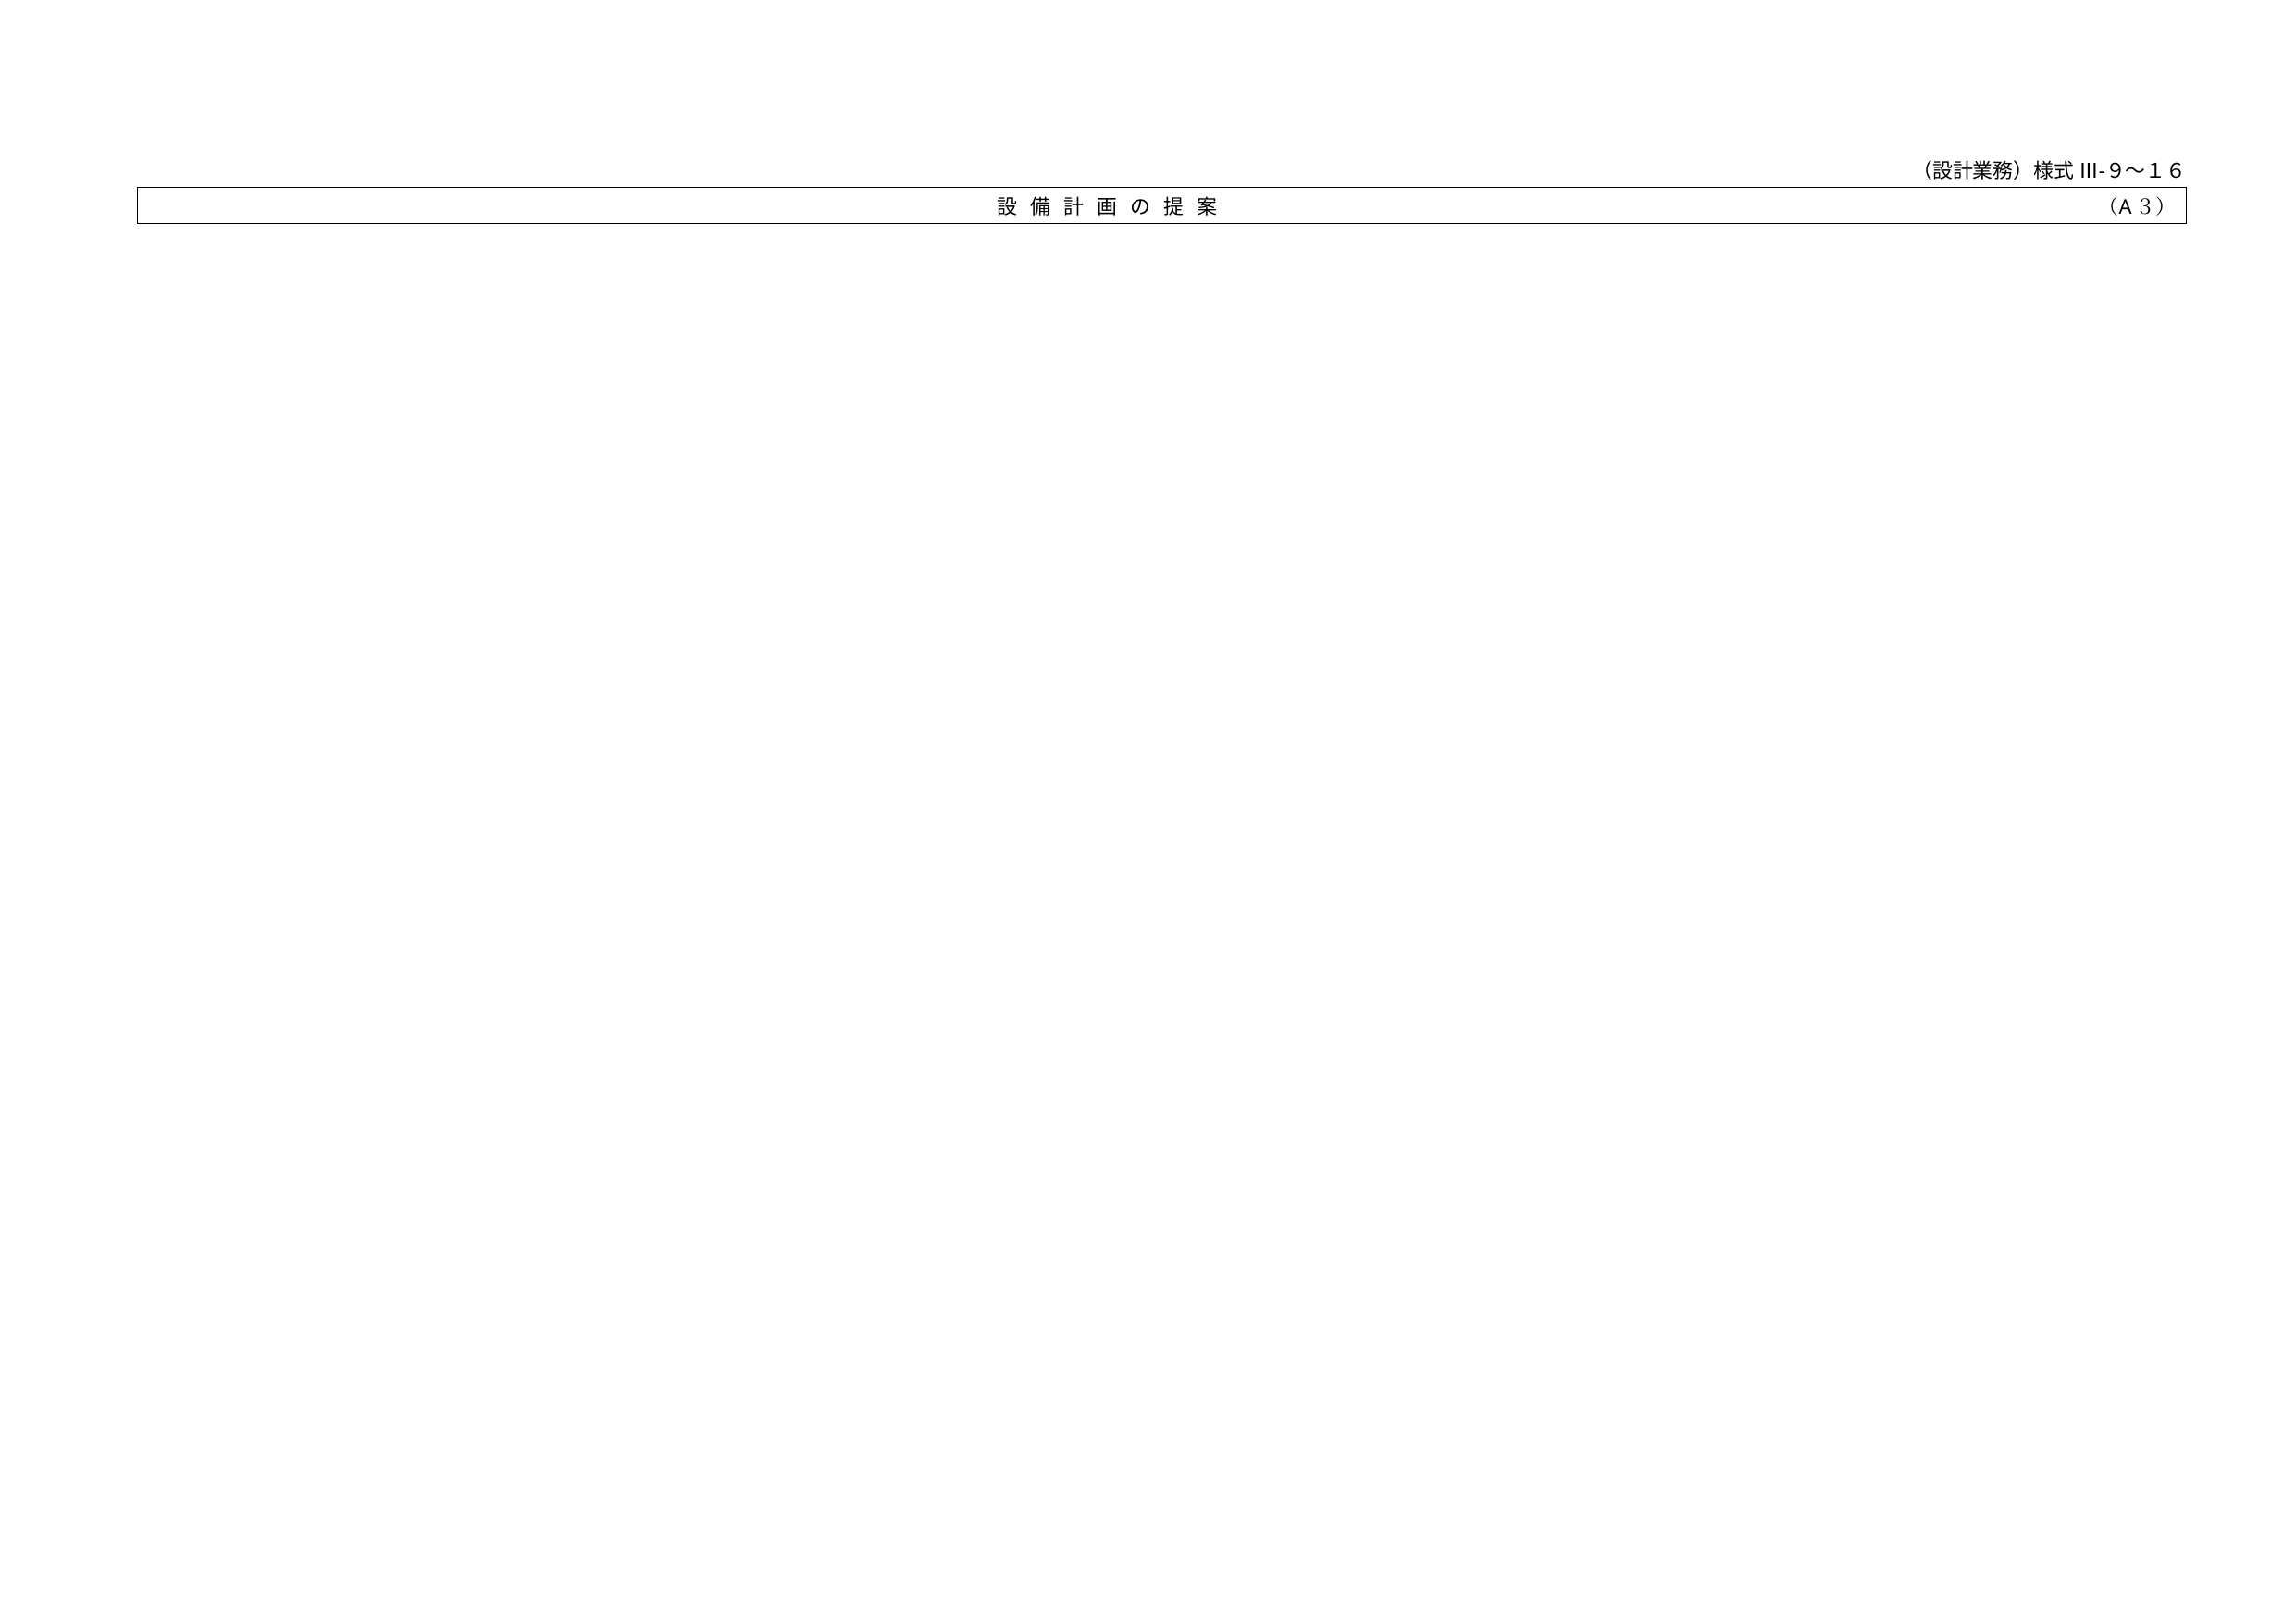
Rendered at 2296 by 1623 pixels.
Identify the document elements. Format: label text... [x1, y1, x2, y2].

table_header 設備計画の提案 [138, 188, 2077, 223]
table_header （A３） [2078, 188, 2186, 223]
text （設計業務）様式 Ⅲ-９～１６ [137, 152, 2186, 187]
